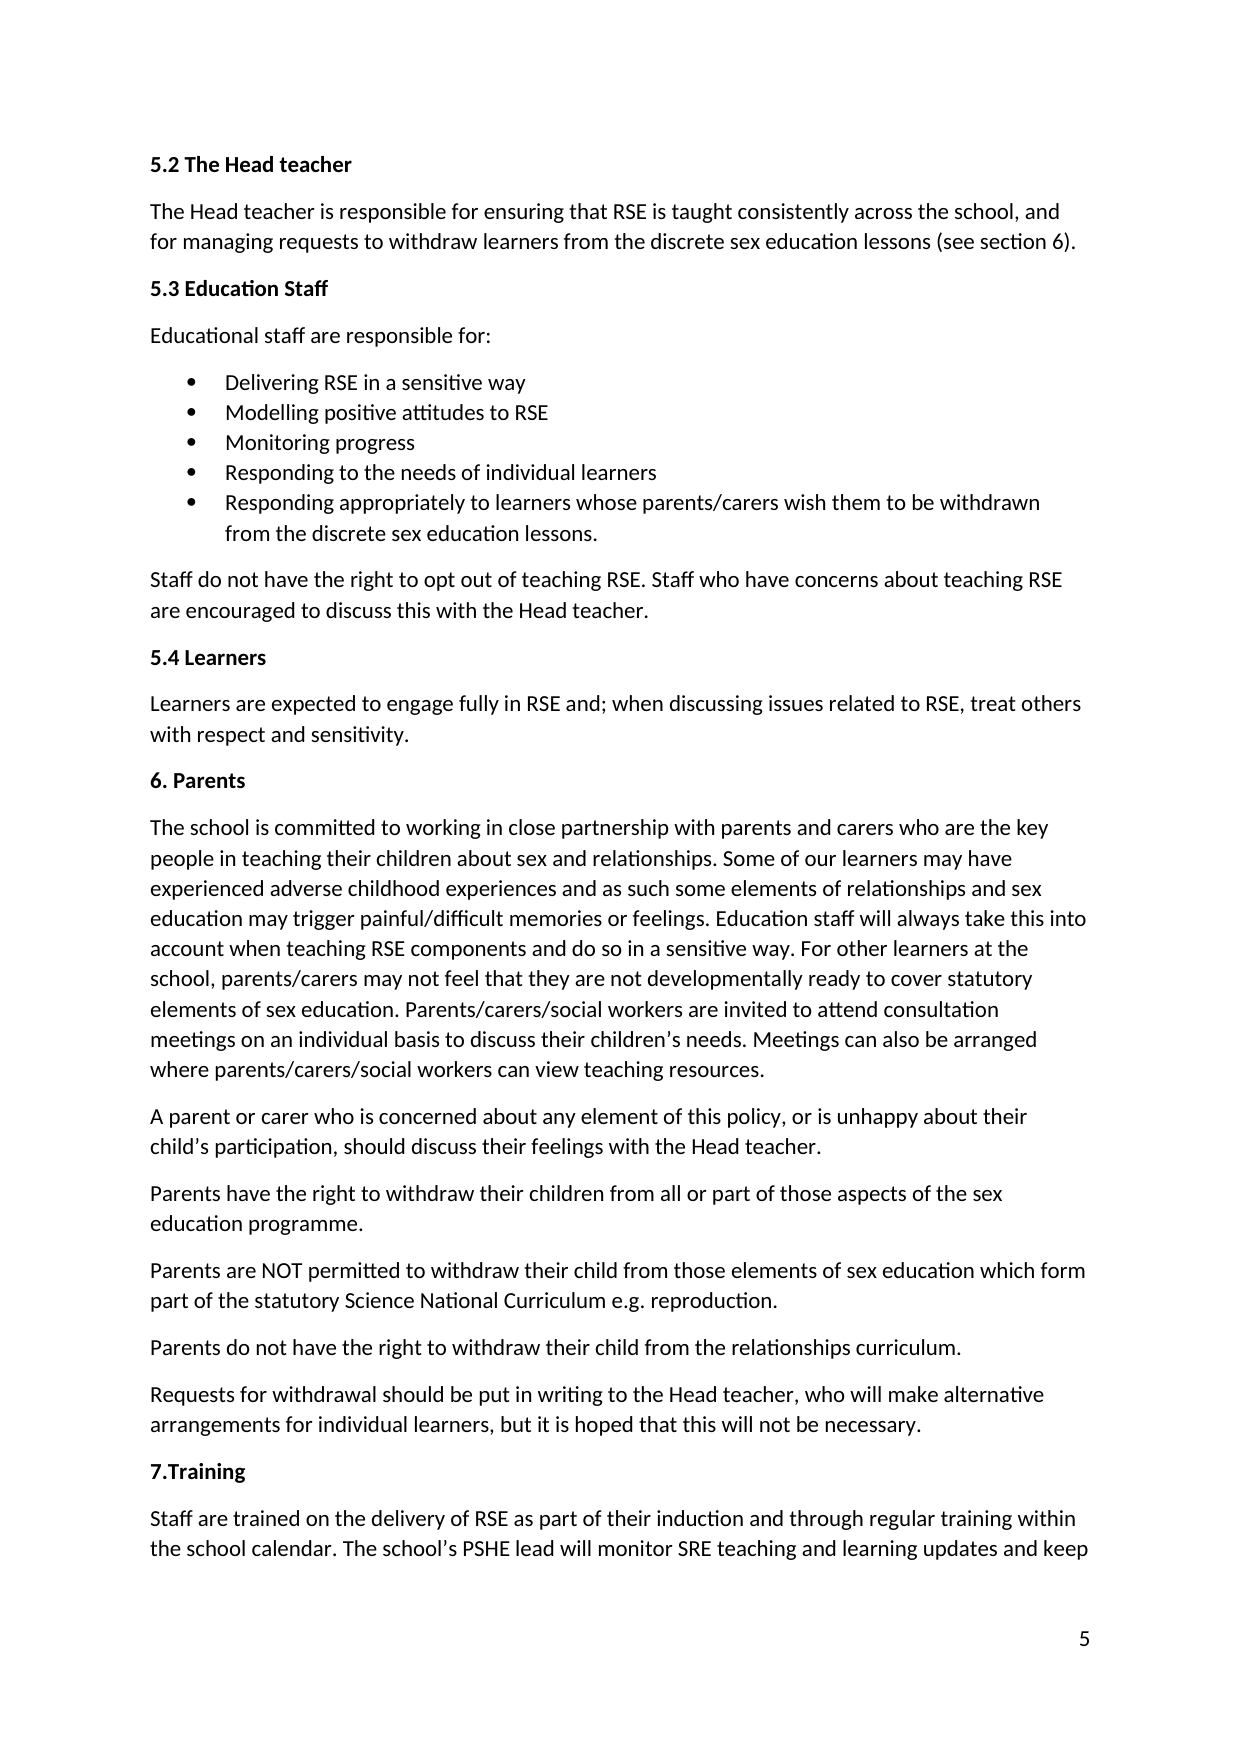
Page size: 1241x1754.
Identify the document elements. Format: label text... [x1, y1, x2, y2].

list Responding to the needs of individual learners [187, 458, 1090, 486]
text Parents have the right to withdraw their children from all or part of those aspects of the sex education programme. [150, 1179, 1090, 1237]
text 5.4 Learners [150, 643, 1090, 671]
text 5.2 The Head teacher [150, 150, 1090, 178]
list Monitoring progress [187, 428, 1090, 456]
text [150, 1504, 1090, 1562]
list Responding appropriately to learners whose parents/carers wish them to be withdrawn from the discrete sex education lessons. [187, 488, 1090, 547]
text Staff do not have the right to opt out of teaching RSE. Staff who have concerns about teaching RSE are encouraged to discuss this with the Head teacher. [150, 566, 1090, 624]
text Educational staff are responsible for: [150, 321, 1090, 349]
text 5.3 Education Staff [150, 274, 1090, 302]
list Modelling positive attitudes to RSE [187, 398, 1090, 426]
list Delivering RSE in a sensitive way [187, 368, 1090, 396]
text 7.Training [150, 1457, 1090, 1485]
text Parents do not have the right to withdraw their child from the relationships curriculum. [150, 1333, 1090, 1361]
text The school is committed to working in close partnership with parents and carers who are the key people in teaching their children about sex and relationships. Some of our learners may have experienced adverse childhood experiences and as such some elements of relationships and sex education may trigger painful/difficult memories or feelings. Education staff will always take this into account when teaching RSE components and do so in a sensitive way. For other learners at the school, parents/carers may not feel that they are not developmentally ready to cover statutory elements of sex education. Parents/carers/social workers are invited to attend consultation meetings on an individual basis to discuss their children’s needs. Meetings can also be arranged where parents/carers/social workers can view teaching resources. [150, 813, 1090, 1083]
text A parent or carer who is concerned about any element of this policy, or is unhappy about their child’s participation, should discuss their feelings with the Head teacher. [150, 1102, 1090, 1160]
text The Head teacher is responsible for ensuring that RSE is taught consistently across the school, and for managing requests to withdraw learners from the discrete sex education lessons (see section 6). [150, 197, 1090, 255]
text 6. Parents [150, 767, 1090, 795]
text Parents are NOT permitted to withdraw their child from those elements of sex education which form part of the statutory Science National Curriculum e.g. reproduction. [150, 1256, 1090, 1314]
text Learners are expected to engage fully in RSE and; when discussing issues related to RSE, treat others with respect and sensitivity. [150, 689, 1090, 748]
text Requests for withdrawal should be put in writing to the Head teacher, who will make alternative arrangements for individual learners, but it is hoped that this will not be necessary. [150, 1380, 1090, 1438]
